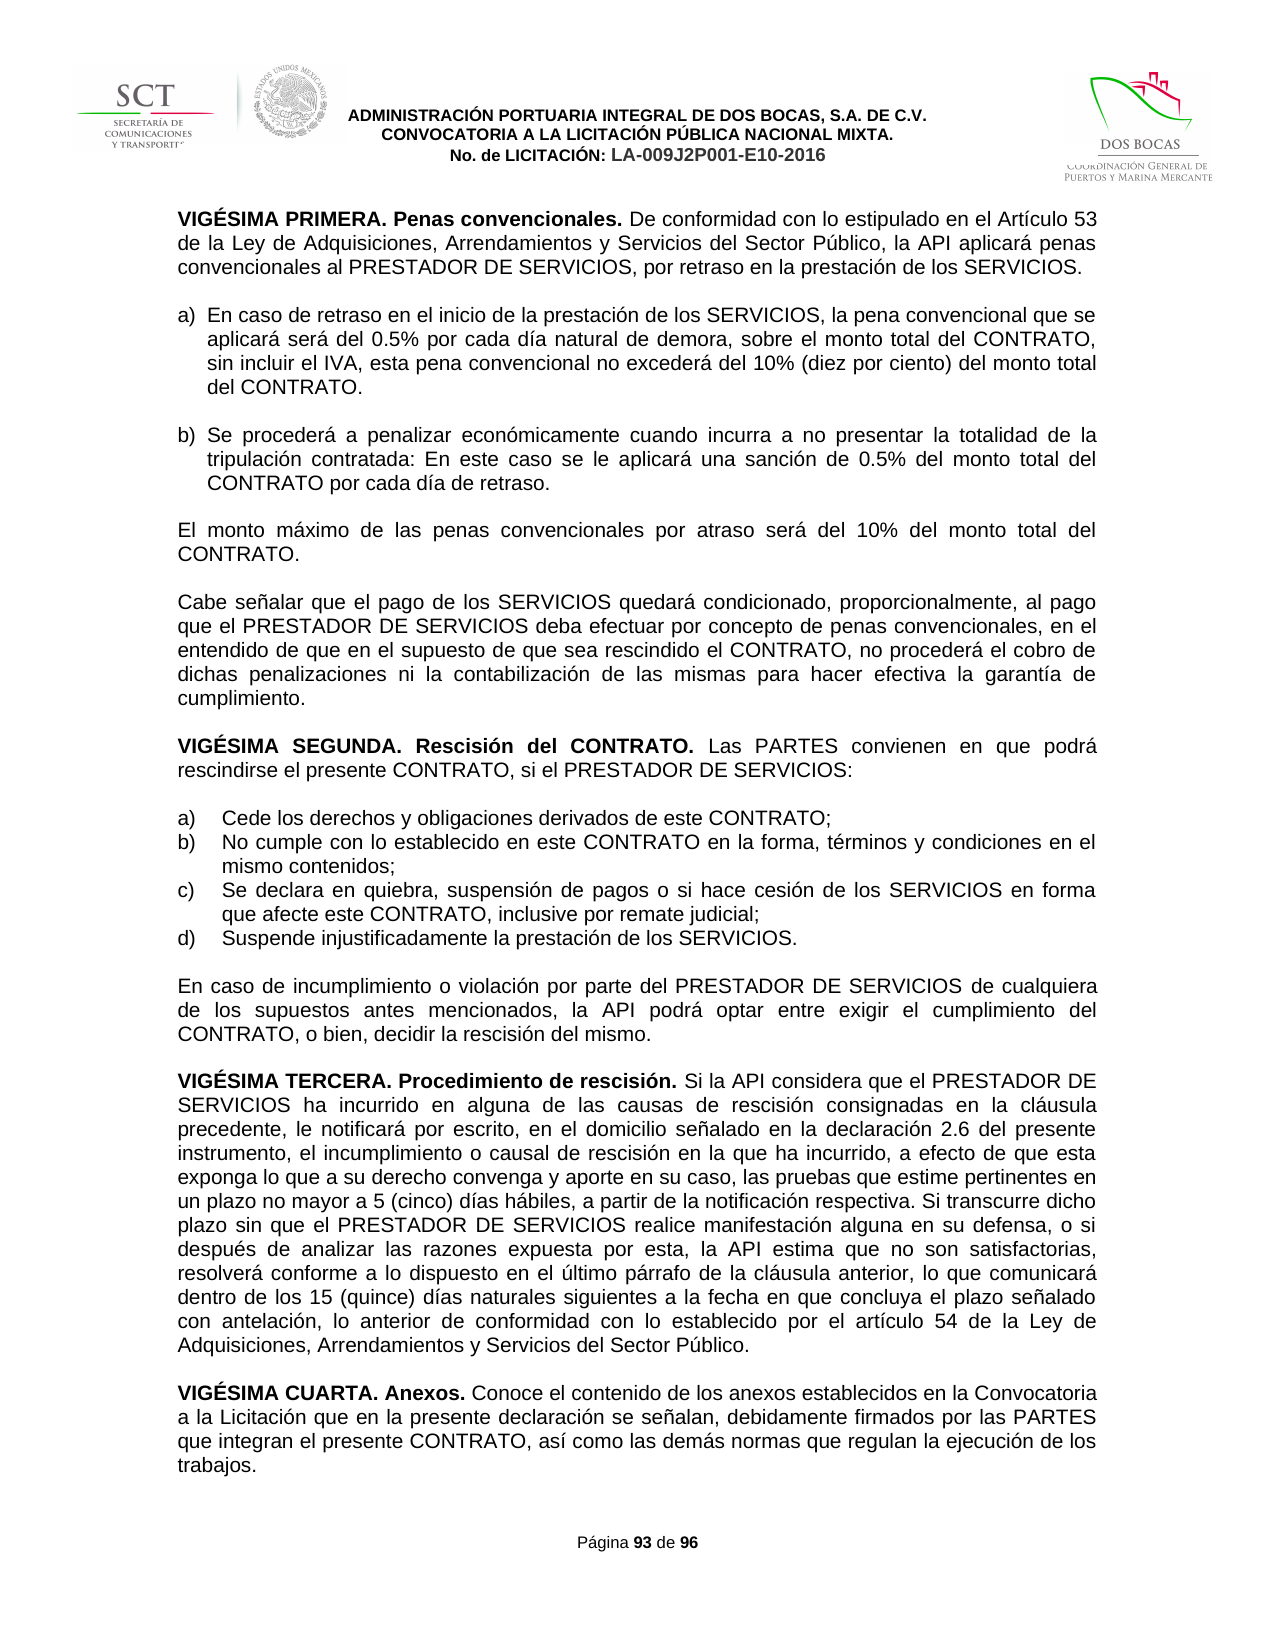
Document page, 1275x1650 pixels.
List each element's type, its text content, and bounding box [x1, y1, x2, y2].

picture [1064, 72, 1213, 183]
text En caso de incumplimiento o violación por parte del PRESTADOR DE SERVICIOS de cualquiera de los supuestos antes mencionados, la API podrá optar entre exigir el cumplimiento del CONTRATO, o bien, decidir la rescisión del mismo. [177, 973, 1098, 1045]
text VIGÉSIMA CUARTA. Anexos. Conoce el contenido de los anexos establecidos en la Convocatoria a la Licitación que en la presente declaración se señalan, debidamente firmados por las PARTES que integran el presente CONTRATO, así como las demás normas que regulan la ejecución de los trabajos. [177, 1381, 1098, 1477]
list Se procederá a penalizar económicamente cuando incurra a no presentar la totalidad de la tripulación contratada: En este caso se le aplicará una sanción de 0.5% del monto total del CONTRATO por cada día de retraso. [177, 422, 1098, 494]
list El monto máximo de las penas convencionales por atraso será del 10% del monto total del CONTRATO. [177, 518, 1098, 566]
list No cumple con lo establecido en este CONTRATO en la forma, términos y condiciones en el mismo contenidos; [177, 830, 1098, 878]
list Cabe señalar que el pago de los SERVICIOS quedará condicionado, proporcionalmente, al pago que el PRESTADOR DE SERVICIOS deba efectuar por concepto de penas convencionales, en el entendido de que en el supuesto de que sea rescindido el CONTRATO, no procederá el cobro de dichas penalizaciones ni la contabilización de las mismas para hacer efectiva la garantía de cumplimiento. [177, 590, 1098, 710]
text VIGÉSIMA PRIMERA. Penas convencionales. De conformidad con lo estipulado en el Artículo 53 de la Ley de Adquisiciones, Arrendamientos y Servicios del Sector Público, la API aplicará penas convencionales al PRESTADOR DE SERVICIOS, por retraso en la prestación de los SERVICIOS. [177, 207, 1098, 279]
picture [73, 63, 347, 151]
text VIGÉSIMA TERCERA. Procedimiento de rescisión. Si la API considera que el PRESTADOR DE SERVICIOS ha incurrido en alguna de las causas de rescisión consignadas en la cláusula precedente, le notificará por escrito, en el domicilio señalado en la declaración 2.6 del presente instrumento, el incumplimiento o causal de rescisión en la que ha incurrido, a efecto de que esta exponga lo que a su derecho convenga y aporte en su caso, las pruebas que estime pertinentes en un plazo no mayor a 5 (cinco) días hábiles, a partir de la notificación respectiva. Si transcurre dicho plazo sin que el PRESTADOR DE SERVICIOS realice manifestación alguna en su defensa, o si después de analizar las razones expuesta por esta, la API estima que no son satisfactorias, resolverá conforme a lo dispuesto en el último párrafo de la cláusula anterior, lo que comunicará dentro de los 15 (quince) días naturales siguientes a la fecha en que concluya el plazo señalado con antelación, lo anterior de conformidad con lo establecido por el artículo 54 de la Ley de Adquisiciones, Arrendamientos y Servicios del Sector Público. [177, 1069, 1098, 1357]
list En caso de retraso en el inicio de la prestación de los SERVICIOS, la pena convencional que se aplicará será del 0.5% por cada día natural de demora, sobre el monto total del CONTRATO, sin incluir el IVA, esta pena convencional no excederá del 10% (diez por ciento) del monto total del CONTRATO. [177, 303, 1098, 398]
list Suspende injustificadamente la prestación de los SERVICIOS. [177, 926, 1098, 949]
text VIGÉSIMA SEGUNDA. Rescisión del CONTRATO. Las PARTES convienen en que podrá rescindirse el presente CONTRATO, si el PRESTADOR DE SERVICIOS: [177, 734, 1098, 782]
list Se declara en quiebra, suspensión de pagos o si hace cesión de los SERVICIOS en forma que afecte este CONTRATO, inclusive por remate judicial; [177, 878, 1098, 926]
list Cede los derechos y obligaciones derivados de este CONTRATO; [177, 806, 1098, 830]
